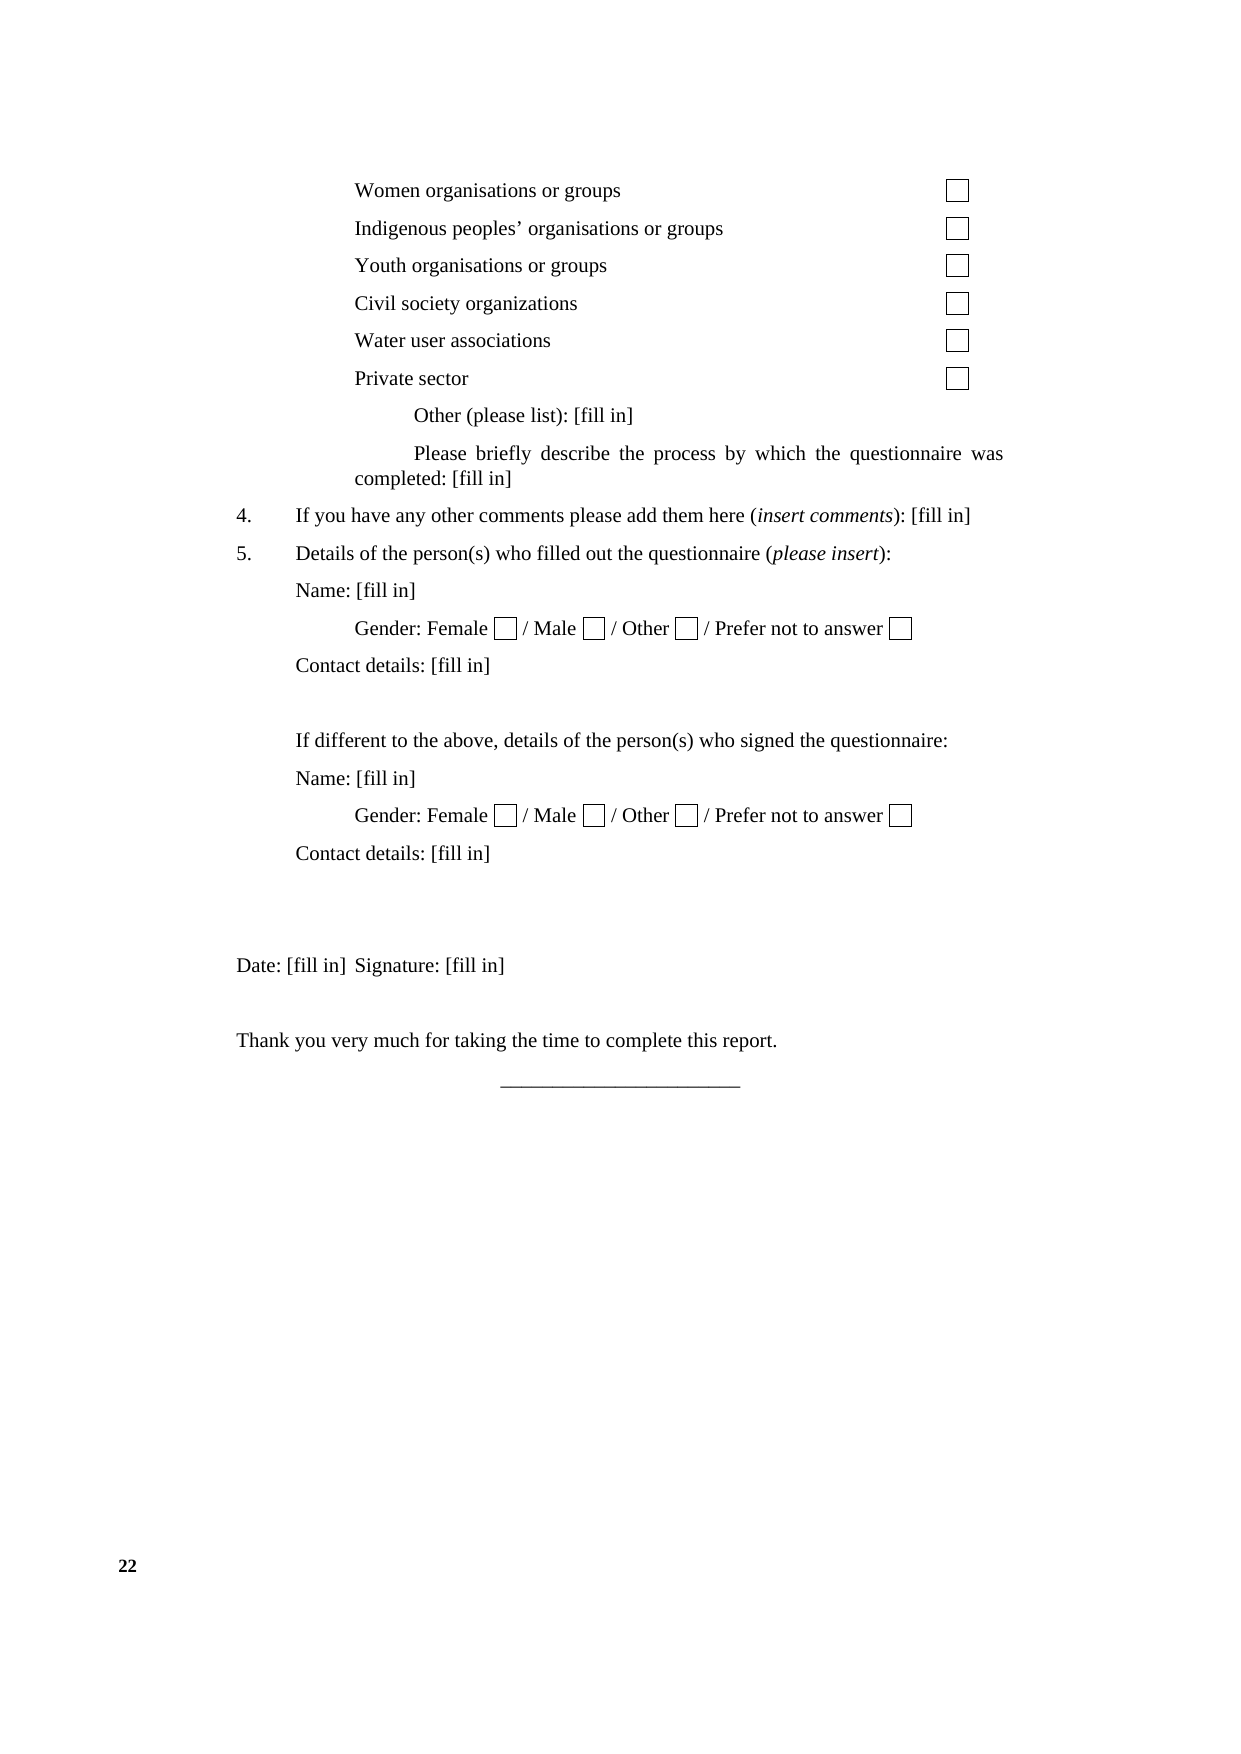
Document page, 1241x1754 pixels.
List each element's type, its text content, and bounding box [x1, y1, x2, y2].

text Contact details: [fill in] [295, 652, 1004, 677]
text If different to the above, details of the person(s) who signed the questionnaire: [295, 727, 1004, 752]
text Contact details: [fill in] [295, 840, 1004, 865]
text 4. If you have any other comments please add them here (insert comments): [fill in] [236, 502, 1004, 527]
text Other (please list): [fill in] [354, 402, 1004, 427]
text Gender: Female / Male / Other / Prefer not to answer [295, 802, 1004, 827]
text Private sector [236, 365, 1004, 390]
text Women organisations or groups [236, 177, 1004, 202]
text Thank you very much for taking the time to complete this report. [236, 1027, 1004, 1052]
text Water user associations [236, 327, 1004, 352]
text 5. Details of the person(s) who filled out the questionnaire (please insert): [236, 540, 1004, 565]
text Date: [fill in] Signature: [fill in] [236, 952, 1004, 977]
text Indigenous peoples’ organisations or groups [236, 215, 1004, 240]
text Gender: Female / Male / Other / Prefer not to answer [295, 615, 1004, 640]
text Name: [fill in] [295, 577, 1004, 602]
text _______________________ [236, 1065, 1004, 1090]
text Civil society organizations [236, 290, 1004, 315]
text Name: [fill in] [295, 765, 1004, 790]
text Please briefly describe the process by which the questionnaire was completed: [fill in] [354, 440, 1004, 490]
text Youth organisations or groups [236, 252, 1004, 277]
